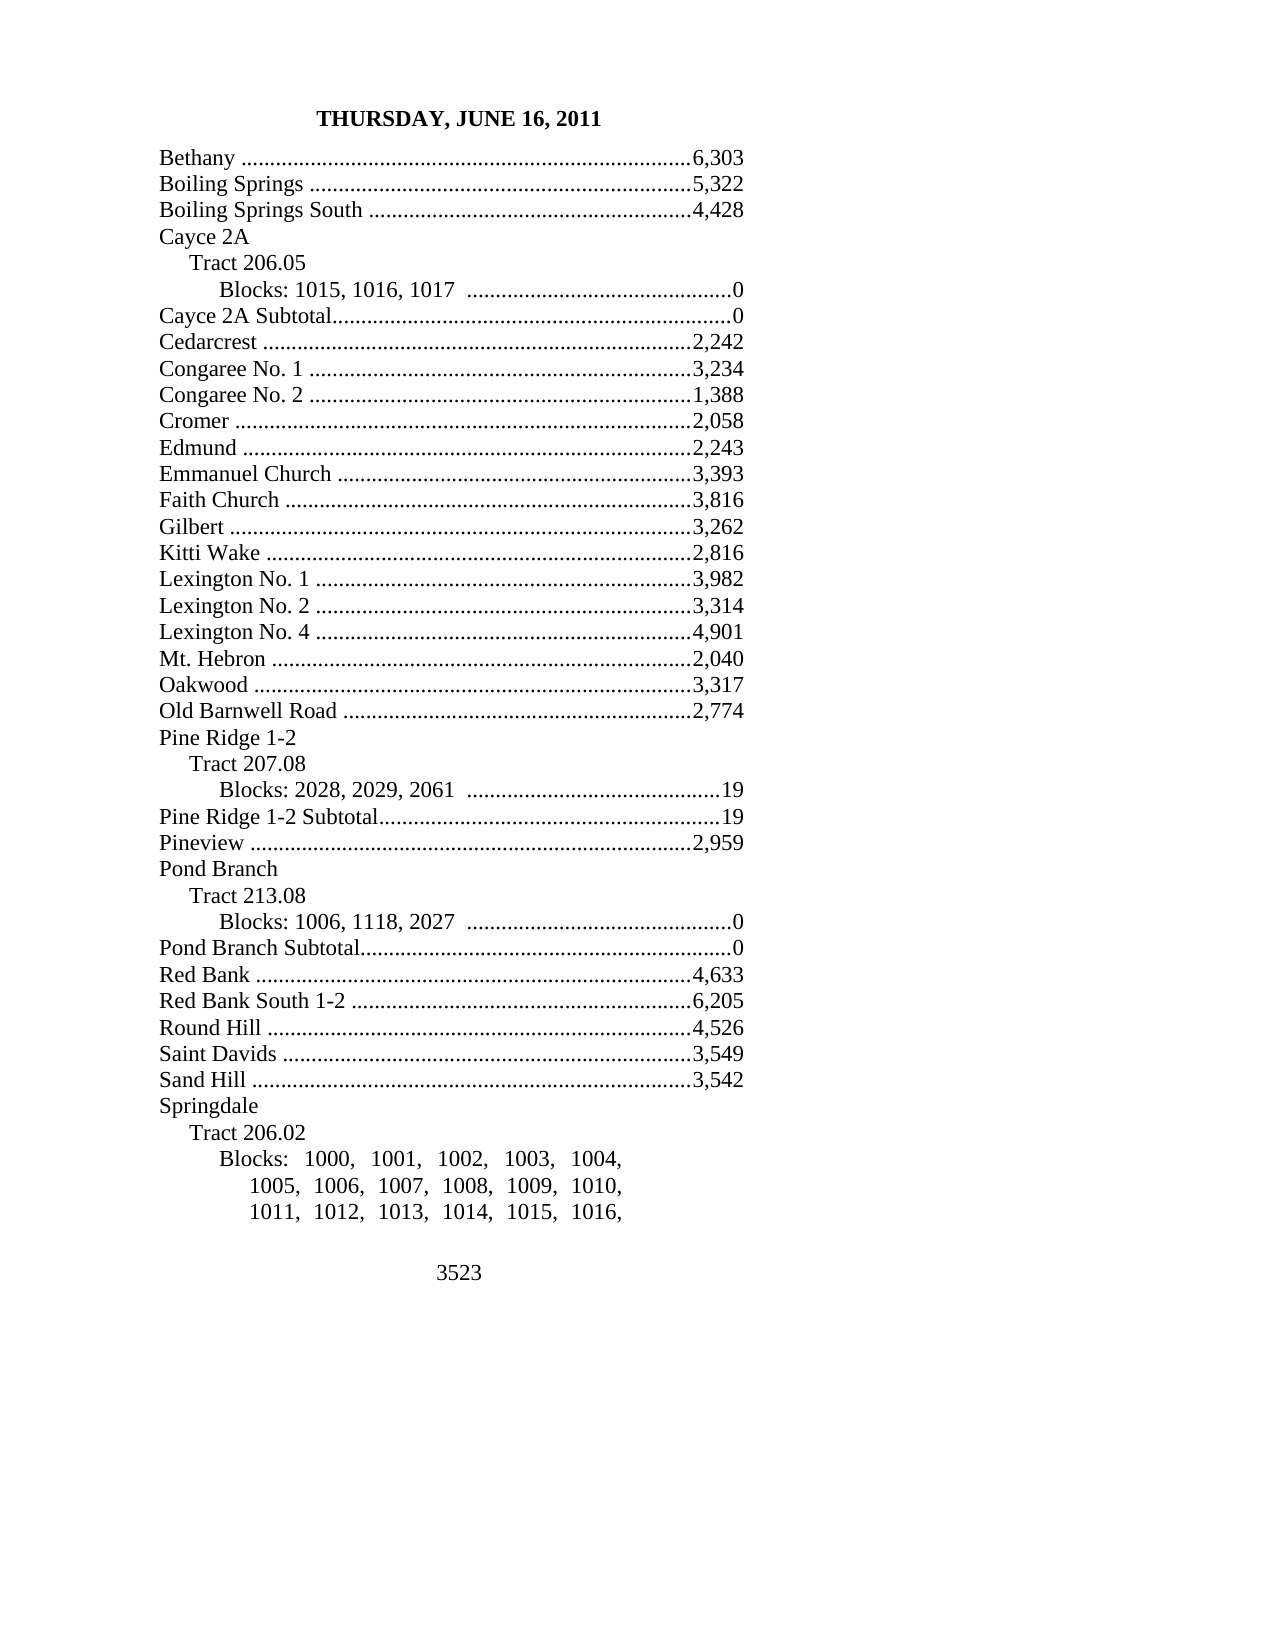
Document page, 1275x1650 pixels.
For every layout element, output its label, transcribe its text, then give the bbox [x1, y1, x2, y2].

text Tract 207.08 [189, 750, 789, 776]
text Sand Hill 3,542 [159, 1066, 789, 1093]
text Congaree No. 2 1,388 [159, 381, 789, 407]
text Lexington No. 1 3,982 [159, 566, 789, 592]
text Cayce 2A Subtotal 0 [159, 302, 789, 328]
text Lexington No. 4 4,901 [159, 618, 789, 644]
text Pond Branch Subtotal 0 [159, 934, 789, 961]
text Old Barnwell Road 2,774 [159, 697, 789, 724]
text Cromer 2,058 [159, 407, 789, 434]
text Tract 206.02 [189, 1119, 789, 1145]
text Springdale [159, 1093, 789, 1119]
text Faith Church 3,816 [159, 486, 789, 513]
text Pond Branch [159, 855, 789, 882]
text Oakwood 3,317 [159, 671, 789, 697]
text Boiling Springs 5,322 [159, 170, 789, 197]
text Pine Ridge 1-2 [159, 724, 789, 750]
text Edmund 2,243 [159, 434, 789, 460]
text Blocks: 2028, 2029, 2061 19 [219, 776, 622, 803]
text Tract 206.05 [189, 249, 789, 276]
text Saint Davids 3,549 [159, 1040, 789, 1066]
text Blocks: 1015, 1016, 1017 0 [219, 276, 622, 302]
text Pineview 2,959 [159, 829, 789, 855]
text Red Bank South 1-2 6,205 [159, 987, 789, 1013]
text Kitti Wake 2,816 [159, 539, 789, 566]
text Cedarcrest 2,242 [159, 328, 789, 355]
text Congaree No. 1 3,234 [159, 355, 789, 381]
text Lexington No. 2 3,314 [159, 592, 789, 618]
text Mt. Hebron 2,040 [159, 644, 789, 671]
text Boiling Springs South 4,428 [159, 197, 789, 223]
text Emmanuel Church 3,393 [159, 460, 789, 486]
text Round Hill 4,526 [159, 1013, 789, 1040]
text Gilbert 3,262 [159, 513, 789, 539]
text Pine Ridge 1-2 Subtotal 19 [159, 803, 789, 829]
text Cayce 2A [159, 223, 789, 249]
text Red Bank 4,633 [159, 961, 789, 987]
text Blocks: 1006, 1118, 2027 0 [219, 908, 622, 934]
text Bethany 6,303 [159, 144, 789, 170]
text Tract 213.08 [189, 882, 789, 908]
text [219, 1145, 622, 1224]
